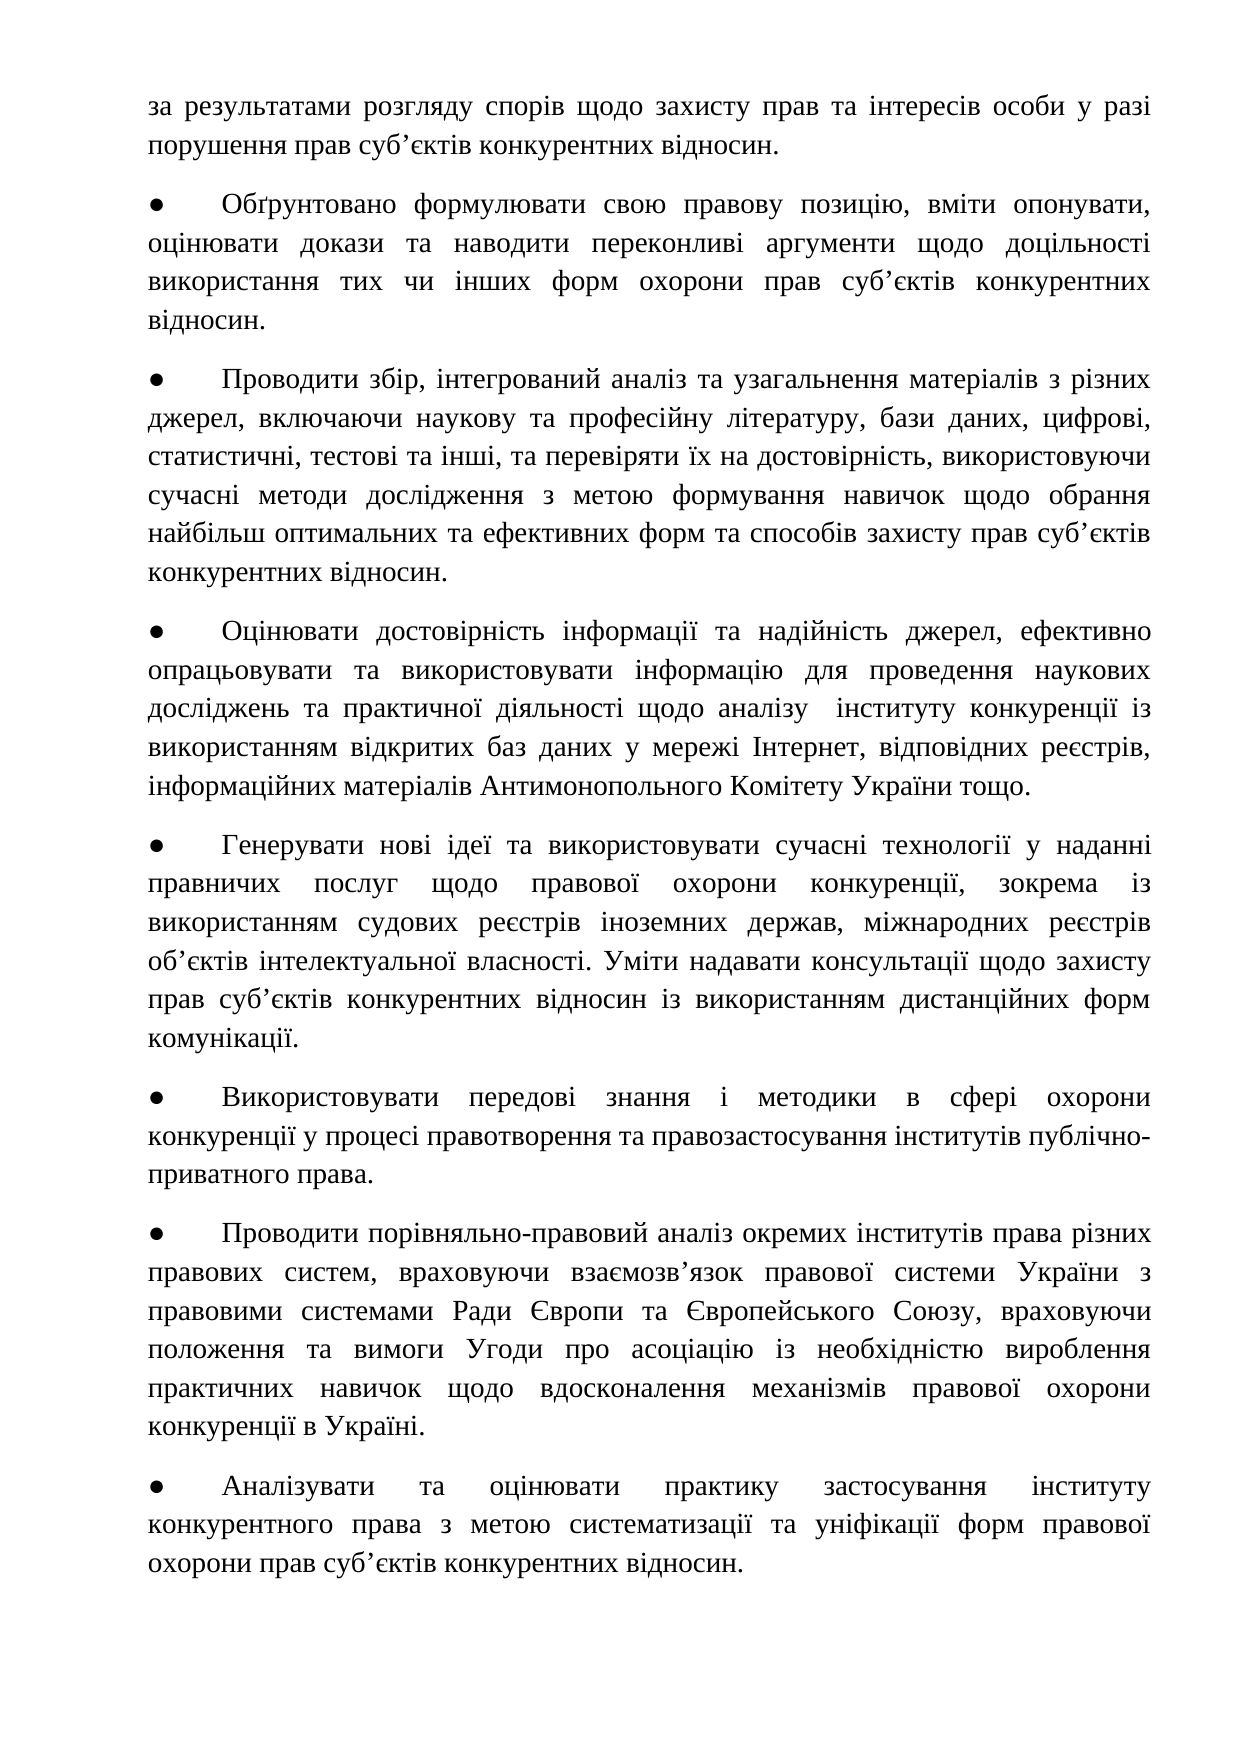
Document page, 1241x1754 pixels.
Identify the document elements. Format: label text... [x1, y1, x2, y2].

text ● Проводити порівняльно-правовий аналіз окремих інститутів права різних правових систем, враховуючи взаємозв’язок правової системи України з правовими системами Ради Європи та Європейського Союзу, враховуючи положення та вимоги Угоди про асоціацію із необхідністю вироблення практичних навичок щодо вдосконалення механізмів правової охорони конкуренції в Україні. [148, 1216, 1152, 1442]
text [148, 88, 1152, 161]
text ● Проводити збір, інтегрований аналіз та узагальнення матеріалів з різних джерел, включаючи наукову та професійну літературу, бази даних, цифрові, статистичні, тестові та інші, та перевіряти їх на достовірність, використовуючи сучасні методи дослідження з метою формування навичок щодо обрання найбільш оптимальних та ефективних форм та способів захисту прав суб’єктів конкурентних відносин. [148, 361, 1152, 588]
text ● Аналізувати та оцінювати практику застосування інституту конкурентного права з метою систематизації та уніфікації форм правової охорони прав суб’єктів конкурентних відносин. [148, 1468, 1152, 1578]
text ● Генерувати нові ідеї та використовувати сучасні технології у наданні правничих послуг щодо правової охорони конкуренції, зокрема із використанням судових реєстрів іноземних держав, міжнародних реєстрів об’єктів інтелектуальної власності. Уміти надавати консультації щодо захисту прав суб’єктів конкурентних відносин із використанням дистанційних форм комунікації. [148, 827, 1152, 1053]
text ● Використовувати передові знання і методики в сфері охорони конкуренції у процесі правотворення та правозастосування інститутів публічно-приватного права. [148, 1079, 1152, 1190]
text ● Обґрунтовано формулювати свою правову позицію, вміти опонувати, оцінювати докази та наводити переконливі аргументи щодо доцільності використання тих чи інших форм охорони прав суб’єктів конкурентних відносин. [148, 186, 1152, 336]
text ● Оцінювати достовірність інформації та надійність джерел, ефективно опрацьовувати та використовувати інформацію для проведення наукових досліджень та практичної діяльності щодо аналізу інституту конкуренції із використанням відкритих баз даних у мережі Інтернет, відповідних реєстрів, інформаційних матеріалів Антимонопольного Комітету України тощо. [148, 613, 1152, 801]
